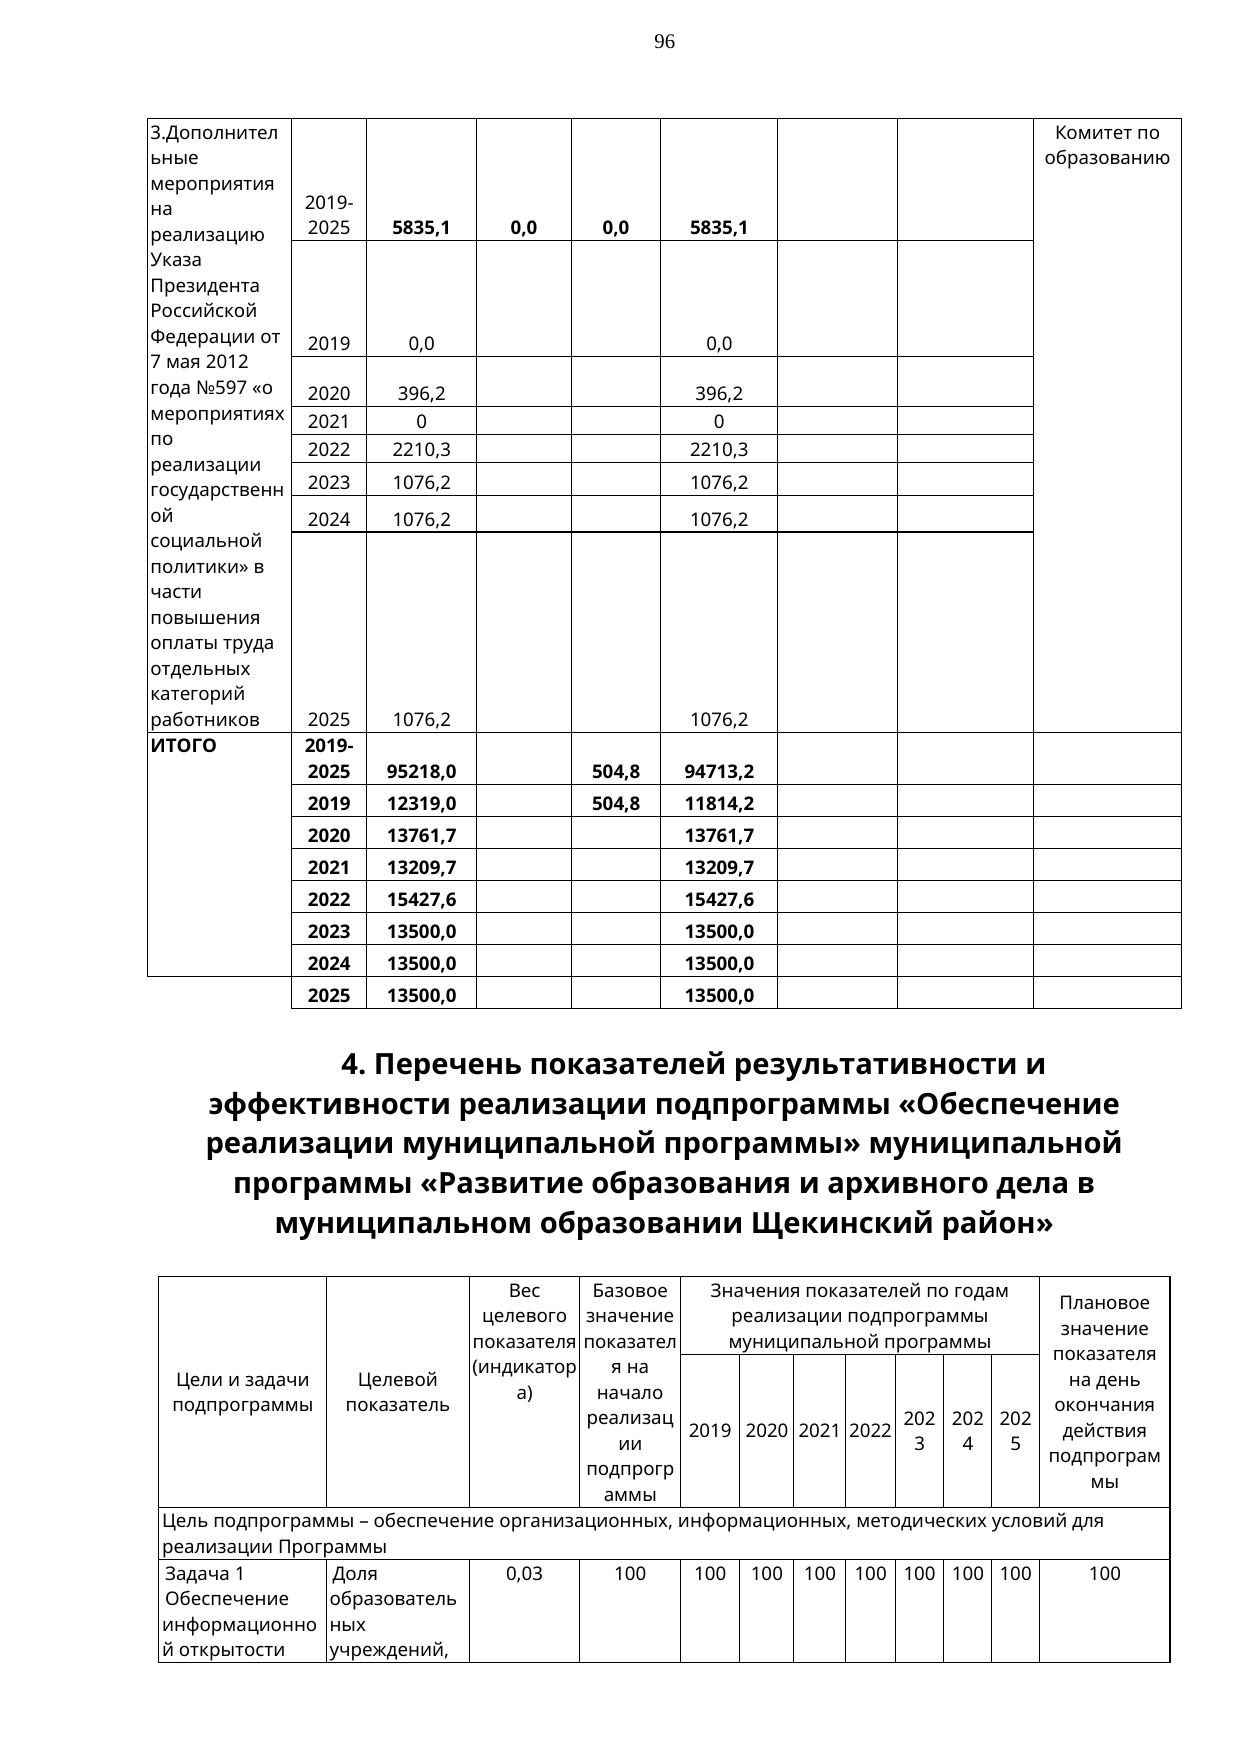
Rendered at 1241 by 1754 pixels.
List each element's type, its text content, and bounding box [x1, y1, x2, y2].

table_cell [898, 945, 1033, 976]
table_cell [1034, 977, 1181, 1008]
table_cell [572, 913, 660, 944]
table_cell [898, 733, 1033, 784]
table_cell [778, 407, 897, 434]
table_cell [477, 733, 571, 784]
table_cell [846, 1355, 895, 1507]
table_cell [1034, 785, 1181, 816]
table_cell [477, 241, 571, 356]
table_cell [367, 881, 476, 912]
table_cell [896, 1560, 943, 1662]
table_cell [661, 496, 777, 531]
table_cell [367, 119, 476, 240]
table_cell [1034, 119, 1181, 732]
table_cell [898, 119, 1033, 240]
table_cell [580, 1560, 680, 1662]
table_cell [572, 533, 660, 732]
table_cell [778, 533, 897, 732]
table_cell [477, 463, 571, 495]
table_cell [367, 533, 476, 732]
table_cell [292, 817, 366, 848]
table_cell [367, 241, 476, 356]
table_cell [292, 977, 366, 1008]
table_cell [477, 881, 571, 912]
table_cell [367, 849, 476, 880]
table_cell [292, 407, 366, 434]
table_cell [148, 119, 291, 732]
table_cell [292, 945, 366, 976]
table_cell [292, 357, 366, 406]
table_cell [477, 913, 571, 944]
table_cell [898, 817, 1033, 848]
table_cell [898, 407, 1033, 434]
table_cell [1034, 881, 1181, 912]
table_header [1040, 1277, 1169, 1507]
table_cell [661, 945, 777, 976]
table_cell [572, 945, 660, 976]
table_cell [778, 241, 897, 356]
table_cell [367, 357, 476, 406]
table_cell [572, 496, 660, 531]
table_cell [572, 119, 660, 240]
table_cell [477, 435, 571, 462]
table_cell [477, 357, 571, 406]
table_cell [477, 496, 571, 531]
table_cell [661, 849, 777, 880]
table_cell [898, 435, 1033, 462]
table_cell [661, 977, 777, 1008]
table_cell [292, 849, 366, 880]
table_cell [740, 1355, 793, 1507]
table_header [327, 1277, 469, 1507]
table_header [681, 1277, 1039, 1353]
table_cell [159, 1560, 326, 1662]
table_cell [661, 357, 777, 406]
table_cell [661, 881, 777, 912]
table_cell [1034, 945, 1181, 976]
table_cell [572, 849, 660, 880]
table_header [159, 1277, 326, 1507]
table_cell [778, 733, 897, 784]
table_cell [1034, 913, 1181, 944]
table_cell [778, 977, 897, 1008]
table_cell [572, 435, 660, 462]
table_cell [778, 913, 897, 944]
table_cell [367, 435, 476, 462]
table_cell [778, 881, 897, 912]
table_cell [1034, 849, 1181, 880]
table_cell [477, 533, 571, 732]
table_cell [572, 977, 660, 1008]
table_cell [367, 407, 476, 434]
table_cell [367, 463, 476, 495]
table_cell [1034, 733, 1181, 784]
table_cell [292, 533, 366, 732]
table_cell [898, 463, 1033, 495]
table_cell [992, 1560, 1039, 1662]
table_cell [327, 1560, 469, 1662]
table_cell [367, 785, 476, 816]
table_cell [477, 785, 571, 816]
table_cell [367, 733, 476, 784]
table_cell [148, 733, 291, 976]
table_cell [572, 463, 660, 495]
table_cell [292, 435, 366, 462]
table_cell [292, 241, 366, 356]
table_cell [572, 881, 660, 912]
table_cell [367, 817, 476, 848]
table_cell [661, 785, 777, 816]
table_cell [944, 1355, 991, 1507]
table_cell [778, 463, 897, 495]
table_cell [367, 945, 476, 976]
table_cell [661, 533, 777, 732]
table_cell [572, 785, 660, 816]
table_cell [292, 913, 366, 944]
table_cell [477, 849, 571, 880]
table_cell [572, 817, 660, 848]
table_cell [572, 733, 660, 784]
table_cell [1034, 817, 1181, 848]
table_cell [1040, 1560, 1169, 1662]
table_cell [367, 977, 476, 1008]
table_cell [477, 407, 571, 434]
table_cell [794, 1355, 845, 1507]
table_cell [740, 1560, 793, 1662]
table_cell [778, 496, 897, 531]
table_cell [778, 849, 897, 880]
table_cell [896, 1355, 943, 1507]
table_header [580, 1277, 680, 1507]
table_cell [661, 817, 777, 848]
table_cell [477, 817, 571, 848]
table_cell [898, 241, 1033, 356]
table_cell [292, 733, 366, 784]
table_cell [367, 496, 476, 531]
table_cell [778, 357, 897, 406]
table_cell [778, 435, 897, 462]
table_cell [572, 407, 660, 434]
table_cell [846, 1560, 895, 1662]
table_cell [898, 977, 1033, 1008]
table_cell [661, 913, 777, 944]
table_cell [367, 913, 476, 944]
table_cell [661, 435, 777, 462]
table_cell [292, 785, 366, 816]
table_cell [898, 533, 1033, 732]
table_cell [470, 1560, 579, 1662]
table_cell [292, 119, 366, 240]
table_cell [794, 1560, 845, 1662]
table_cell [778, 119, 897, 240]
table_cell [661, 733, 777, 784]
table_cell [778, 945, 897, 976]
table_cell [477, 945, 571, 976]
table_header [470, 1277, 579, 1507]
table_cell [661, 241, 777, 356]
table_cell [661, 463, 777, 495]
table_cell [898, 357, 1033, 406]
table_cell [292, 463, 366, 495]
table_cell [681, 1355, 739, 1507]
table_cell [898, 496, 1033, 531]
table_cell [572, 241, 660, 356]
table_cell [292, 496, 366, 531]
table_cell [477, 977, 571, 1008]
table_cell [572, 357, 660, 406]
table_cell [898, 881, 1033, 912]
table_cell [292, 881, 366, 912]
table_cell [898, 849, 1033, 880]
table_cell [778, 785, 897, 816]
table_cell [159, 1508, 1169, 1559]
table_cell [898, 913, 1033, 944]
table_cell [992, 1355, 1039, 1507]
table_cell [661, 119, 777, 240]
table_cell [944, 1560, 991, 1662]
text 4. Перечень показателей результативности и эффективности реализации подпрограммы «Обеспечение реализации муниципальной программы» муниципальной программы «Развитие образования и архивного дела в муниципальном образовании Щекинский район» [177, 1043, 1152, 1242]
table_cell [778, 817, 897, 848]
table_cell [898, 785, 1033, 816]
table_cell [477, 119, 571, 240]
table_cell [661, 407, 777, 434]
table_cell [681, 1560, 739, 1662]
